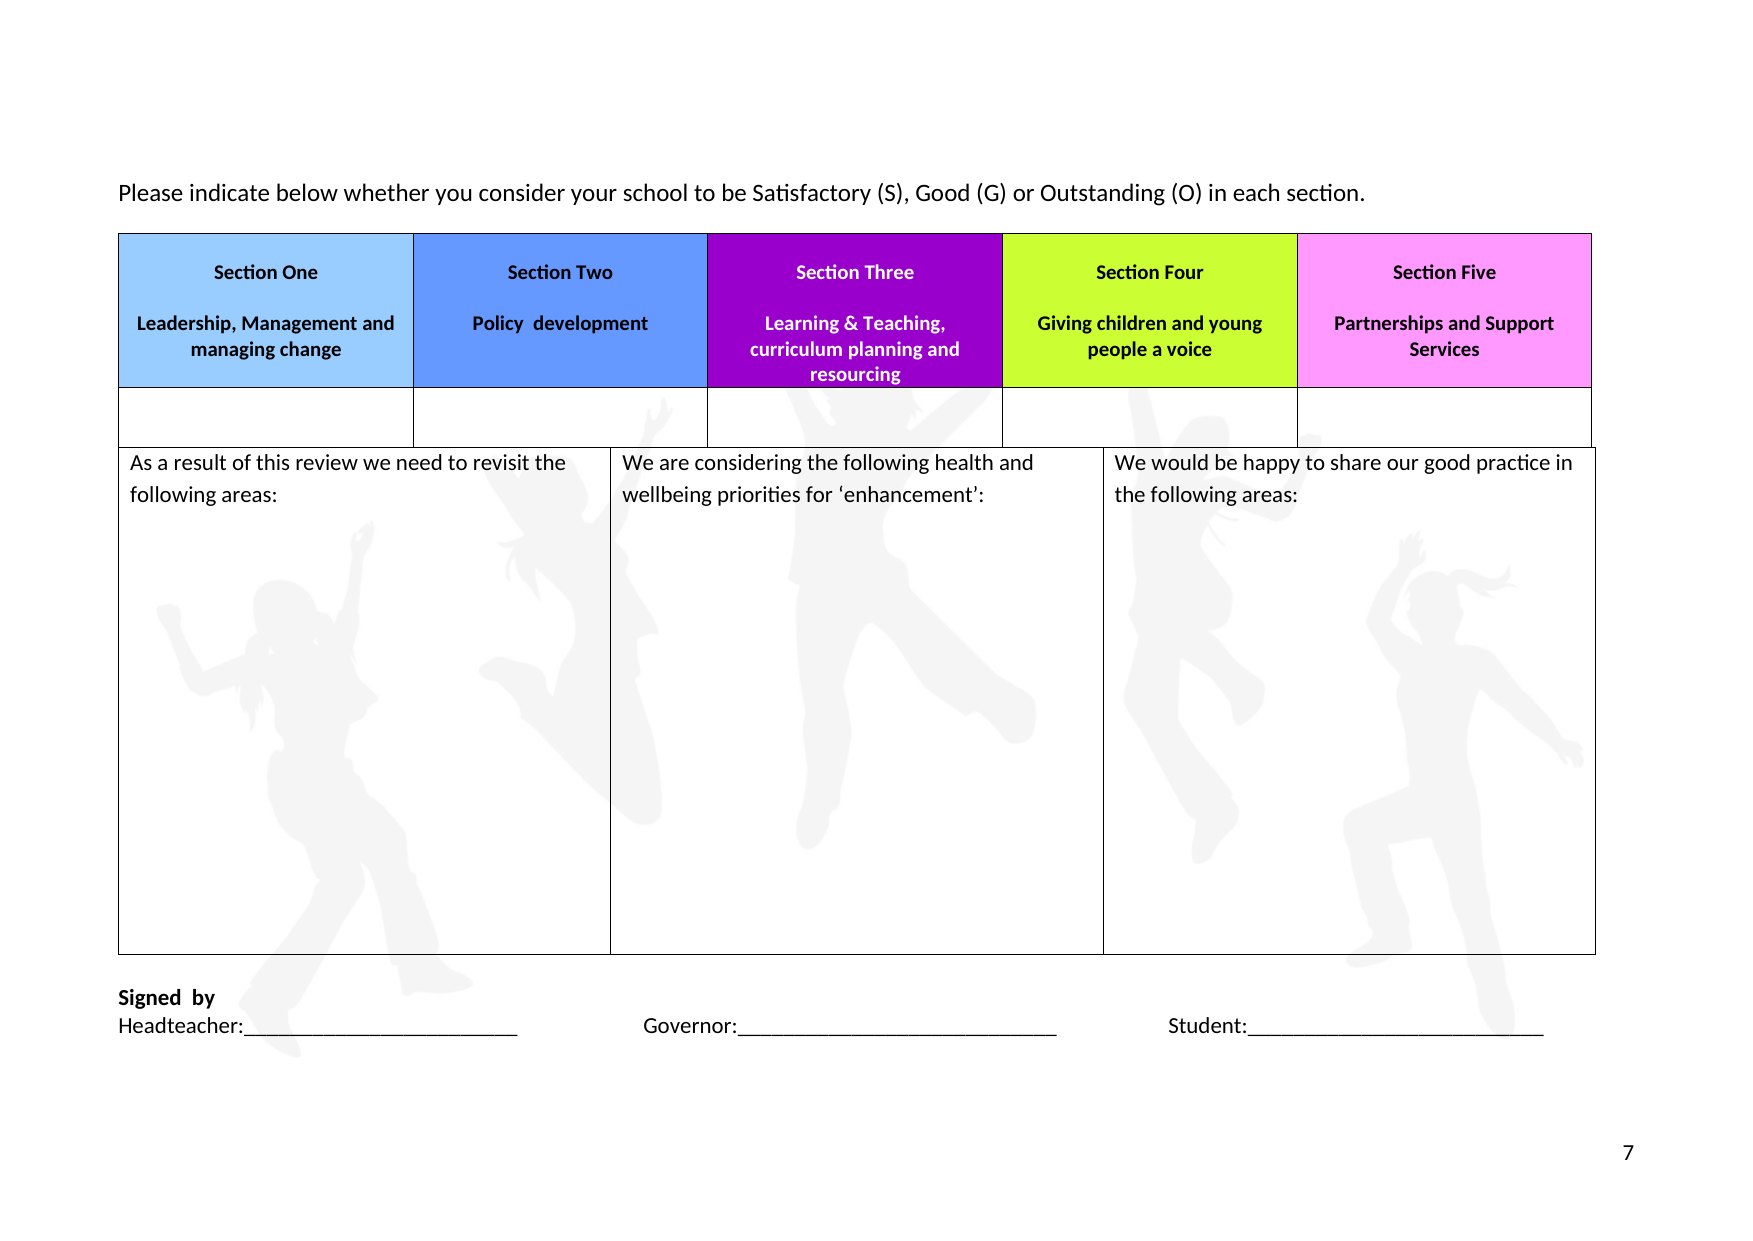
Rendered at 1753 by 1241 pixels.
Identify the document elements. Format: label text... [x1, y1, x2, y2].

table_header Section Four Giving children and young people a voice [1003, 234, 1297, 387]
table_header Section Five Partnerships and Support Services [1298, 234, 1591, 387]
picture [95, 228, 1611, 1070]
table_cell [414, 388, 707, 447]
table_header Section One Leadership, Management and managing change [119, 234, 413, 387]
text Headteacher:________________________ Governor:____________________________ Student:__________________________ [118, 1011, 1634, 1039]
table_cell We are considering the following health and wellbeing priorities for ‘enhancement’: [611, 448, 1103, 954]
table_cell [1003, 388, 1297, 447]
table_cell We would be happy to share our good practice in the following areas: [1104, 448, 1595, 954]
text Signed by [118, 983, 1634, 1011]
table_header Section Three Learning & Teaching, curriculum planning and resourcing [708, 234, 1002, 387]
table_header Section Two Policy development [414, 234, 707, 387]
table_cell [708, 388, 1002, 447]
table_cell As a result of this review we need to revisit the following areas: [119, 448, 610, 954]
text Please indicate below whether you consider your school to be Satisfactory (S), Good (G) or Outstanding (O) in each section. [118, 177, 1634, 208]
table_cell [119, 388, 413, 447]
table_cell [1298, 388, 1591, 447]
